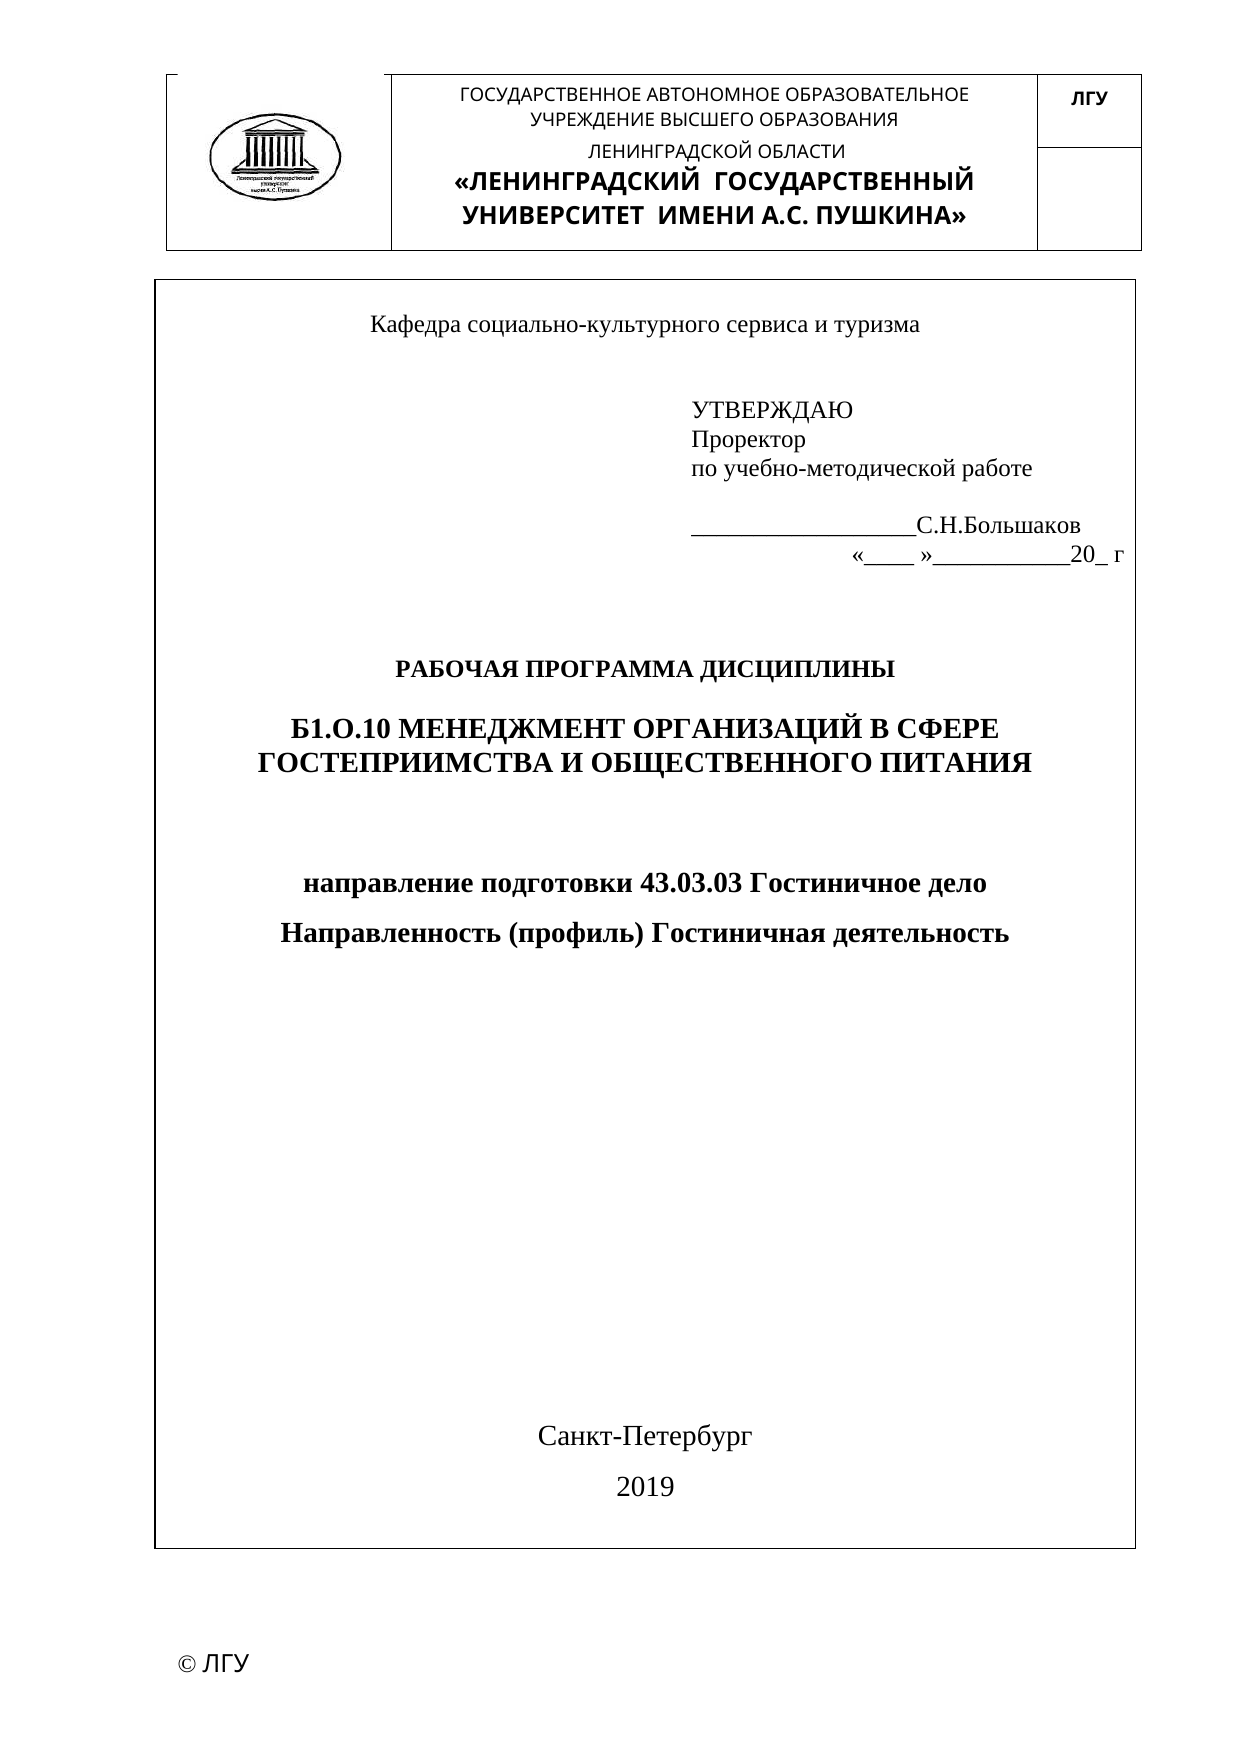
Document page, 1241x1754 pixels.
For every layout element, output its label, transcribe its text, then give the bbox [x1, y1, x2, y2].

table_header Кафедра социально-культурного сервиса и туризма УТВЕРЖДАЮ Проректор по учебно-методической работе __________________С.Н.Большаков «____ »___________20_ г РАБОЧАЯ ПРОГРАММА ДИСЦИПЛИНЫ Б1.О.10 МЕНЕДЖМЕНТ ОРГАНИЗАЦИЙ В СФЕРЕ ГОСТЕПРИИМСТВА И ОБЩЕСТВЕННОГО ПИТАНИЯ направление подготовки 43.03.03 Гостиничное дело Направленность (профиль) Гостиничная деятельность Санкт-Петербург 2019 [156, 280, 1135, 1548]
picture [177, 74, 384, 241]
